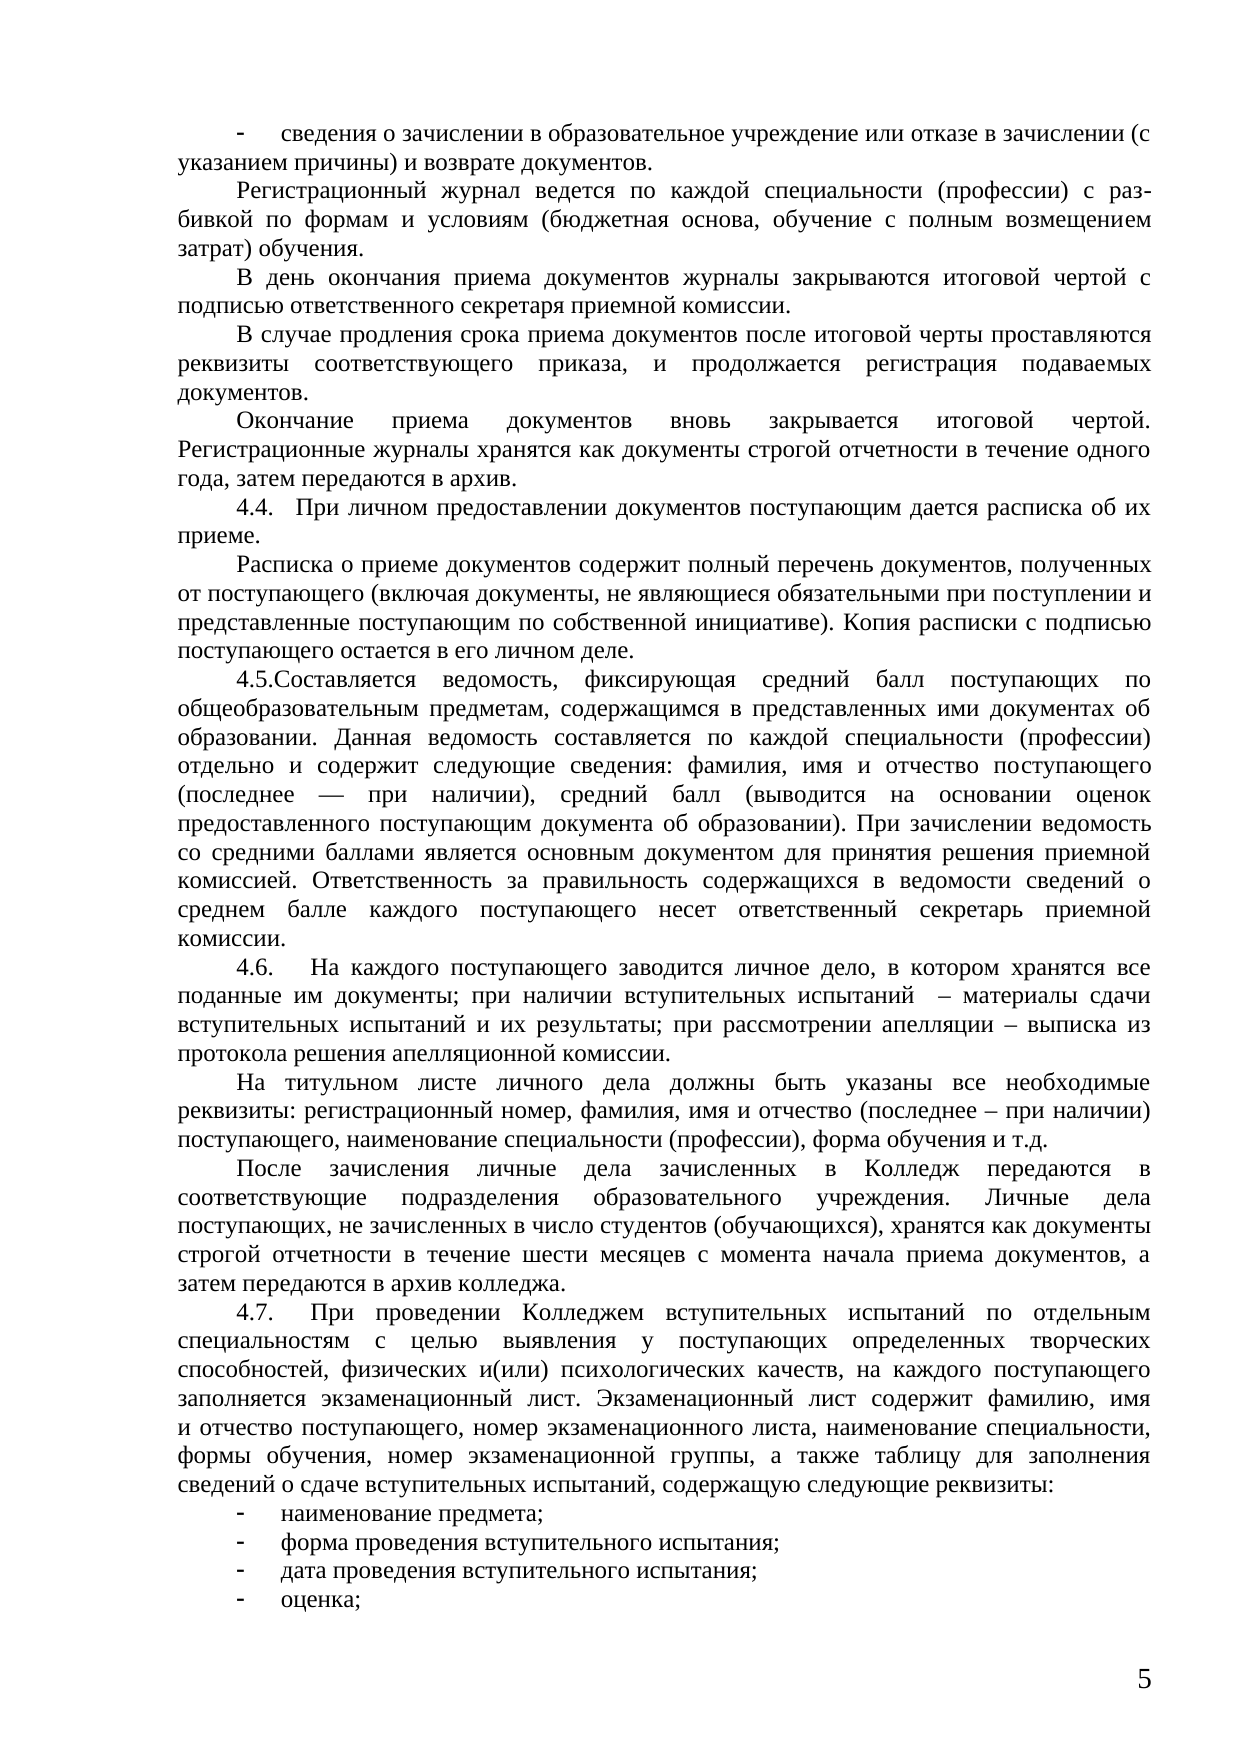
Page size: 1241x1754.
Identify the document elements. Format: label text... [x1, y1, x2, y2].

text 4.7. При проведении Колледжем вступительных испытаний по отдельным специальностям с целью выявления у поступающих определенных творческих способностей, физических и(или) психологических качеств, на каждого поступающего заполняется экзаменационный лист. Экзаменационный лист содержит фамилию, имя и отчество поступающего, номер экзаменационного листа, наименование специальности, формы обучения, номер экзаменационной группы, а также таблицу для заполнения сведений о сдаче вступительных испытаний, содержащую следующие реквизиты: [177, 1297, 1152, 1498]
list сведения о зачислении в образовательное учреждение или отказе в зачислении (с указанием причины) и возврате документов. [177, 118, 1152, 176]
text На титульном листе личного дела должны быть указаны все необходимые реквизиты: регистрационный номер, фамилия, имя и отчество (последнее – при наличии) поступающего, наименование специальности (профессии), форма обучения и т.д. [177, 1067, 1152, 1153]
list форма проведения вступительного испытания; [177, 1527, 1152, 1556]
list дата проведения вступительного испытания; [177, 1556, 1152, 1584]
text После зачисления личные дела зачисленных в Колледж передаются в соответствующие подразделения образовательного учреждения. Личные дела поступающих, не зачисленных в число студентов (обучающихся), хранятся как документы строгой отчетности в течение шести месяцев с момента начала приема документов, а затем передаются в архив колледжа. [177, 1153, 1152, 1297]
text Окончание приема документов вновь закрывается итоговой чертой. Регистрационные журналы хранятся как документы строгой отчетности в течение одного года, затем передаются в архив. [177, 406, 1152, 492]
text Регистрационный журнал ведется по каждой специальности (профессии) с разбивкой по формам и условиям (бюджетная основа, обучение с полным возмещением затрат) обучения. [177, 176, 1152, 262]
list наименование предмета; [177, 1498, 1152, 1527]
text В случае продления срока приема документов после итоговой черты проставляются реквизиты соответствующего приказа, и продолжается регистрация подаваемых документов. [177, 319, 1152, 406]
list оценка; [177, 1584, 1152, 1613]
text 4.6. На каждого поступающего заводится личное дело, в котором хранятся все поданные им документы; при наличии вступительных испытаний – материалы сдачи вступительных испытаний и их результаты; при рассмотрении апелляции – выписка из протокола решения апелляционной комиссии. [177, 952, 1152, 1067]
text 4.5.Составляется ведомость, фиксирующая средний балл поступающих по общеобразовательным предметам, содержащимся в представленных ими документах об образовании. Данная ведомость составляется по каждой специальности (профессии) отдельно и содержит следующие сведения: фамилия, имя и отчество поступающего (последнее — при наличии), средний балл (выводится на основании оценок предоставленного поступающим документа об образовании). При зачислении ведомость со средними баллами является основным документом для принятия решения приемной комиссией. Ответственность за правильность содержащихся в ведомости сведений о среднем балле каждого поступающего несет ответственный секретарь приемной комиссии. [177, 664, 1152, 952]
text Расписка о приеме документов содержит полный перечень документов, полученных от поступающего (включая документы, не являющиеся обязательными при поступлении и представленные поступающим по собственной инициативе). Копия расписки с подписью поступающего остается в его личном деле. [177, 549, 1152, 664]
text В день окончания приема документов журналы закрываются итоговой чертой с подписью ответственного секретаря приемной комиссии. [177, 262, 1152, 319]
text 4.4. При личном предоставлении документов поступающим дается расписка об их приеме. [177, 492, 1152, 549]
